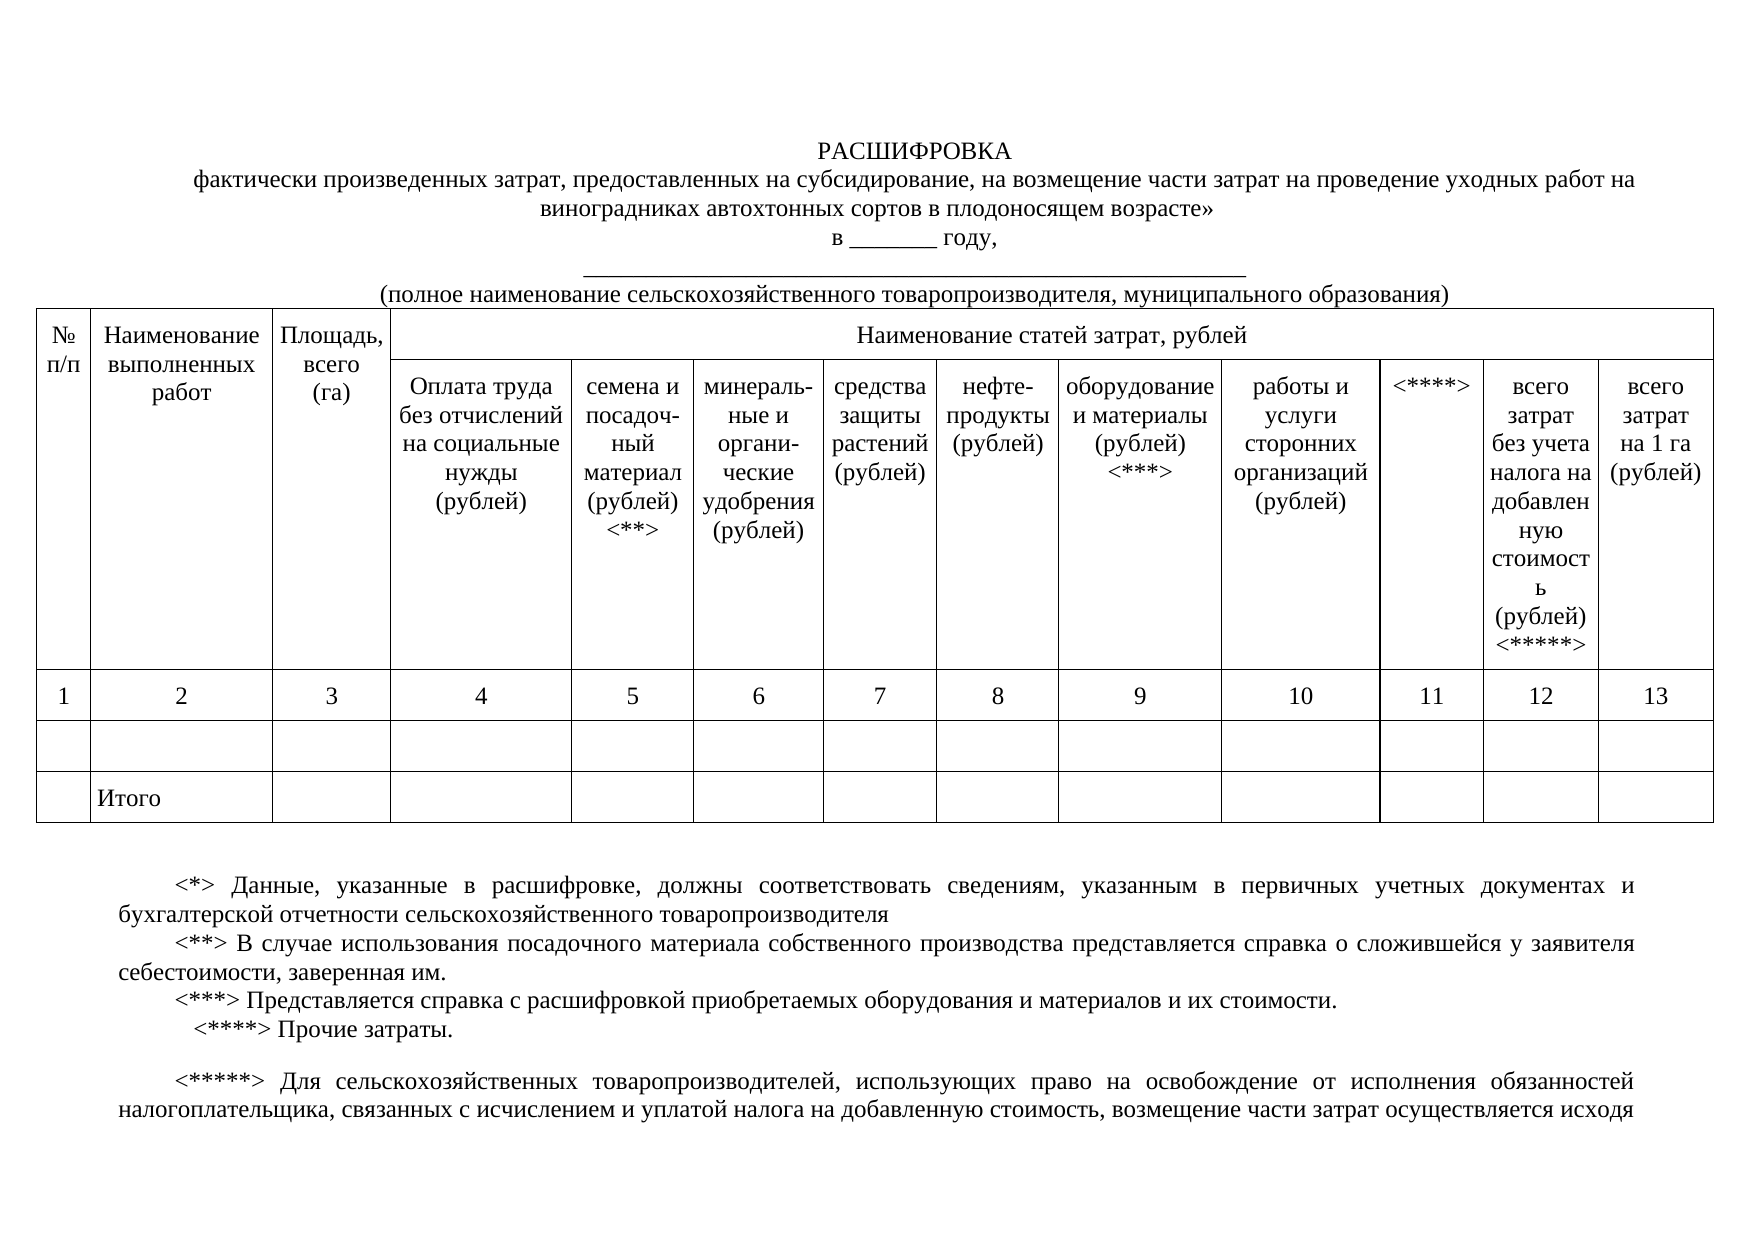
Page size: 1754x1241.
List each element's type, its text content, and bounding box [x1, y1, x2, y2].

table_cell [1222, 772, 1379, 822]
table_cell [572, 772, 693, 822]
table_cell минераль-ные и органи- ческие удобрения (рублей) [694, 360, 823, 669]
text (полное наименование сельскохозяйственного товаропроизводителя, муниципального образования) [118, 279, 1636, 308]
text РАСШИФРОВКА [118, 136, 1636, 164]
table_cell всего затрат без учета налога на добавленную стоимость (рублей) <*****> [1484, 360, 1598, 669]
table_cell 3 [273, 670, 390, 720]
table_cell 8 [937, 670, 1058, 720]
text <****> Прочие затраты. [118, 1014, 1636, 1043]
table_cell [694, 772, 823, 822]
table_cell [1484, 721, 1598, 771]
table_cell Итого [91, 772, 272, 822]
table_cell всего затрат на 1 га (рублей) [1599, 360, 1713, 669]
text <**> В случае использования посадочного материала собственного производства представляется справка о сложившейся у заявителя себестоимости, заверенная им. [118, 928, 1636, 985]
table_cell 5 [572, 670, 693, 720]
text фактически произведенных затрат, предоставленных на субсидирование, на возмещение части затрат на проведение уходных работ на виноградниках автохтонных сортов в плодоносящем возрасте» [118, 164, 1636, 222]
table_cell [1484, 772, 1598, 822]
table_cell [37, 772, 90, 822]
table_cell 2 [91, 670, 272, 720]
table_header Наименование выполненных работ [91, 309, 272, 669]
table_cell [91, 721, 272, 771]
table_cell средства защиты растений (рублей) [824, 360, 936, 669]
table_cell [1059, 772, 1221, 822]
table_cell [1059, 721, 1221, 771]
table_cell [391, 772, 571, 822]
table_cell 13 [1599, 670, 1713, 720]
table_cell 9 [1059, 670, 1221, 720]
table_cell работы и услуги сторонних организаций (рублей) [1222, 360, 1379, 669]
table_cell [273, 772, 390, 822]
table_cell [1599, 772, 1713, 822]
table_cell [391, 721, 571, 771]
table_cell [572, 721, 693, 771]
table_cell [694, 721, 823, 771]
table_cell 6 [694, 670, 823, 720]
table_cell [937, 772, 1058, 822]
table_cell 7 [824, 670, 936, 720]
table_cell 4 [391, 670, 571, 720]
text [118, 1066, 1636, 1123]
table_cell 10 [1222, 670, 1379, 720]
table_cell 11 [1381, 670, 1483, 720]
table_cell Оплата труда без отчислений на социальные нужды (рублей) [391, 360, 571, 669]
table_cell 1 [37, 670, 90, 720]
table_cell [1222, 721, 1379, 771]
text <*> Данные, указанные в расшифровке, должны соответствовать сведениям, указанным в первичных учетных документах и бухгалтерской отчетности сельскохозяйственного товаропроизводителя [118, 870, 1636, 928]
table_header Площадь, всего (га) [273, 309, 390, 669]
table_cell [37, 721, 90, 771]
text _____________________________________________________ [118, 251, 1636, 279]
text <***> Представляется справка с расшифровкой приобретаемых оборудования и материалов и их стоимости. [118, 985, 1636, 1014]
table_cell 12 [1484, 670, 1598, 720]
table_cell оборудование и материалы (рублей) <***> [1059, 360, 1221, 669]
text в _______ году, [118, 222, 1636, 251]
table_cell [937, 721, 1058, 771]
table_cell <****> [1381, 360, 1483, 669]
table_cell [1381, 721, 1483, 771]
table_header № п/п [37, 309, 90, 669]
table_header Наименование статей затрат, рублей [391, 309, 1713, 359]
table_cell [824, 721, 936, 771]
table_cell [824, 772, 936, 822]
table_cell [1381, 772, 1483, 822]
table_cell семена и посадоч- ный материал (рублей) <**> [572, 360, 693, 669]
table_cell нефте-продукты (рублей) [937, 360, 1058, 669]
table_cell [273, 721, 390, 771]
table_cell [1599, 721, 1713, 771]
